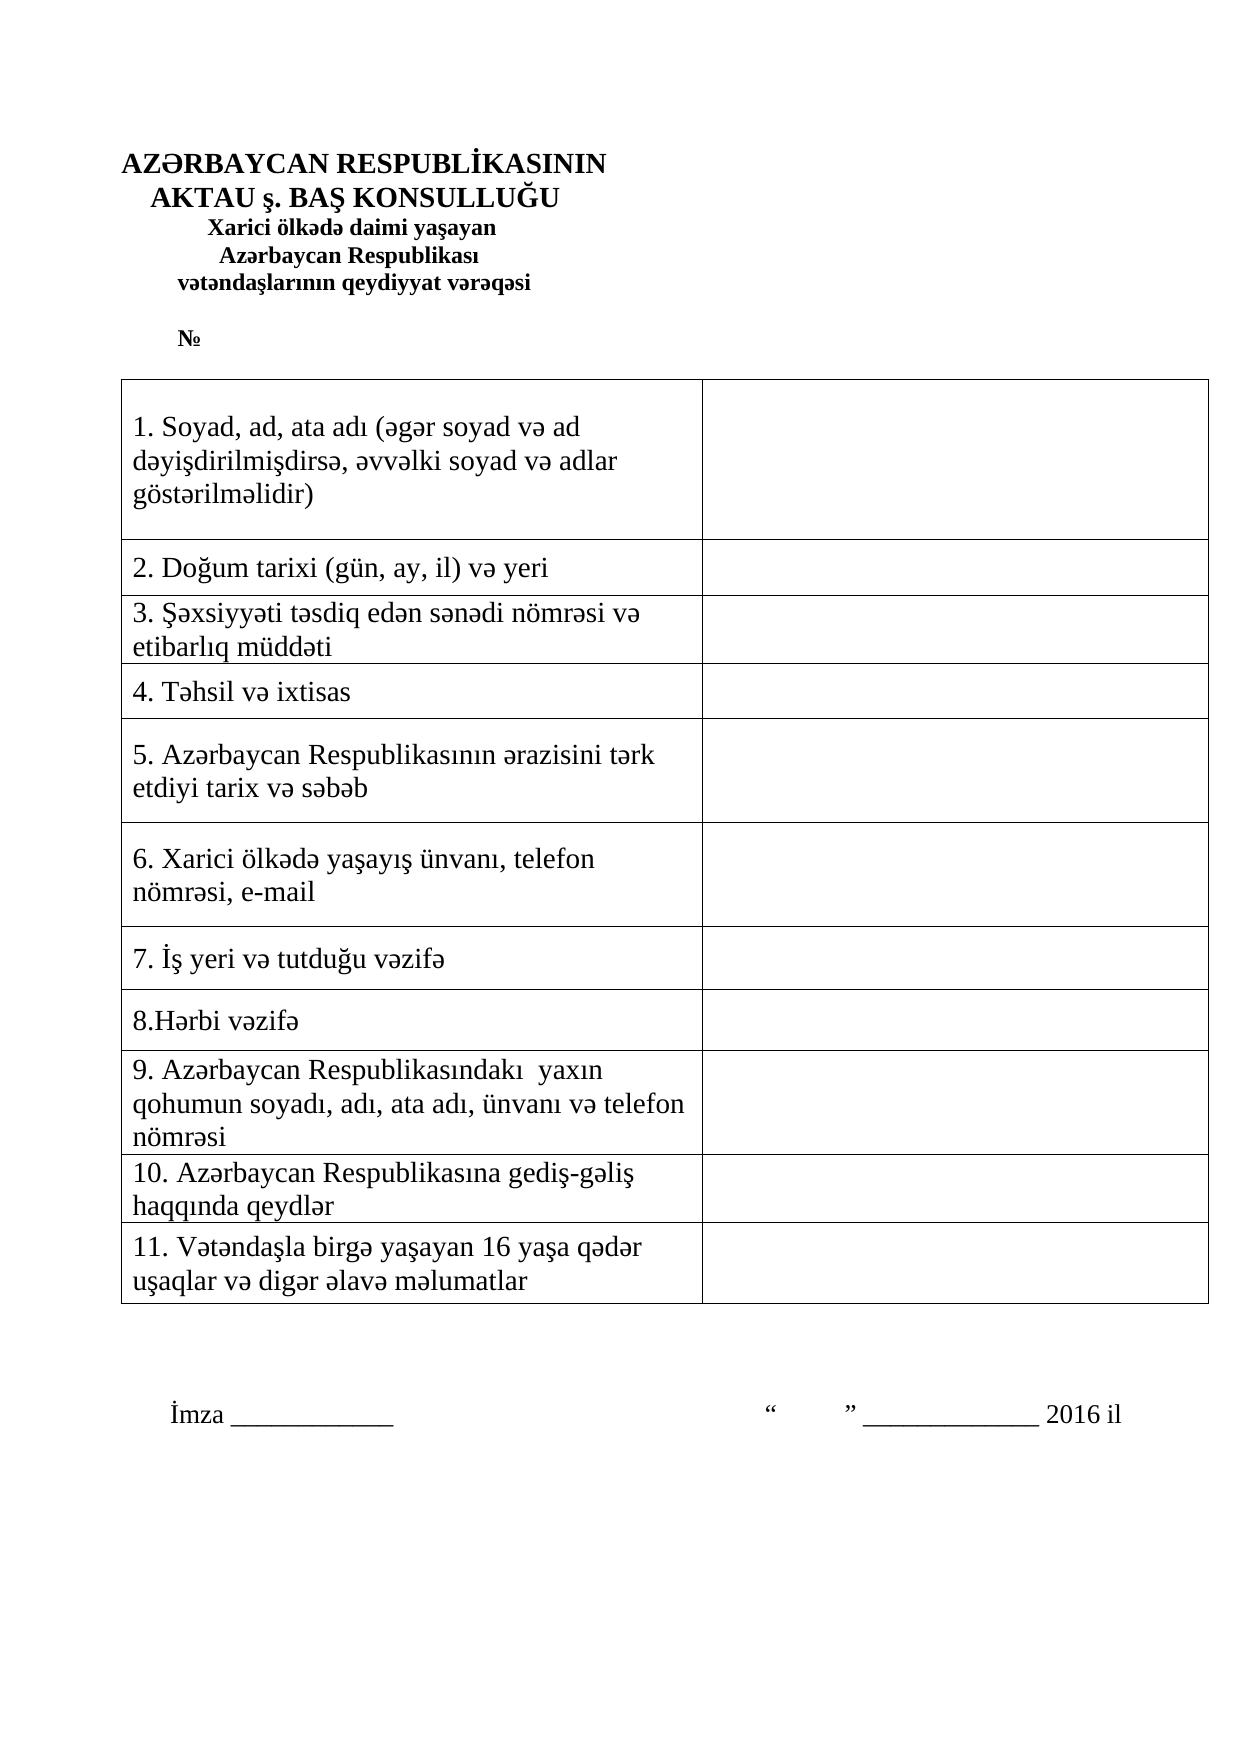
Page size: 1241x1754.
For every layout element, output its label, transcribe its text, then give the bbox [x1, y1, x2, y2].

table_cell [703, 540, 1208, 594]
text vətəndaşlarının qeydiyyat vərəqəsi [177, 268, 1152, 296]
table_cell [703, 1051, 1208, 1154]
table_cell 9. Azərbaycan Respublikasındakı yaxın qohumun soyadı, adı, ata adı, ünvanı və telefon nömrəsi [122, 1051, 702, 1154]
table_cell [703, 1223, 1208, 1303]
table_cell [703, 1155, 1208, 1222]
table_header [703, 380, 1208, 539]
table_cell [703, 596, 1208, 663]
table_cell 11. Vətəndaşla birgə yaşayan 16 yaşa qədər uşaqlar və digər əlavə məlumatlar [122, 1223, 702, 1303]
table_cell [703, 990, 1208, 1050]
table_cell 3. Şəxsiyyəti təsdiq edən sənədi nömrəsi və etibarlıq müddəti [122, 596, 702, 663]
text AZƏRBAYCAN RESPUBLİKASININ [121, 146, 1152, 180]
table_cell 7. İş yeri və tutduğu vəzifə [122, 927, 702, 989]
text İmza ____________ “ ” _____________ 2016 il [102, 1398, 1152, 1429]
text Xarici ölkədə daimi yaşayan [177, 213, 1152, 241]
table_cell [703, 719, 1208, 822]
text Azərbaycan Respublikası [177, 241, 1152, 268]
text № [177, 324, 1152, 352]
table_cell [703, 823, 1208, 926]
table_cell [703, 927, 1208, 989]
table_cell 2. Doğum tarixi (gün, ay, il) və yeri [122, 540, 702, 594]
table_cell 10. Azərbaycan Respublikasına gediş-gəliş haqqında qeydlər [122, 1155, 702, 1222]
table_header 1. Soyad, ad, ata adı (əgər soyad və ad dəyişdirilmişdirsə, əvvəlki soyad və adlar göstərilməlidir) [122, 380, 702, 539]
table_cell 5. Azərbaycan Respublikasının ərazisini tərk etdiyi tarix və səbəb [122, 719, 702, 822]
text AKTAU ş. BAŞ KONSULLUĞU [121, 180, 1152, 213]
table_cell 8.Hərbi vəzifə [122, 990, 702, 1050]
table_cell 6. Xarici ölkədə yaşayış ünvanı, telefon nömrəsi, e-mail [122, 823, 702, 926]
table_cell 4. Təhsil və ixtisas [122, 664, 702, 718]
table_cell [703, 664, 1208, 718]
